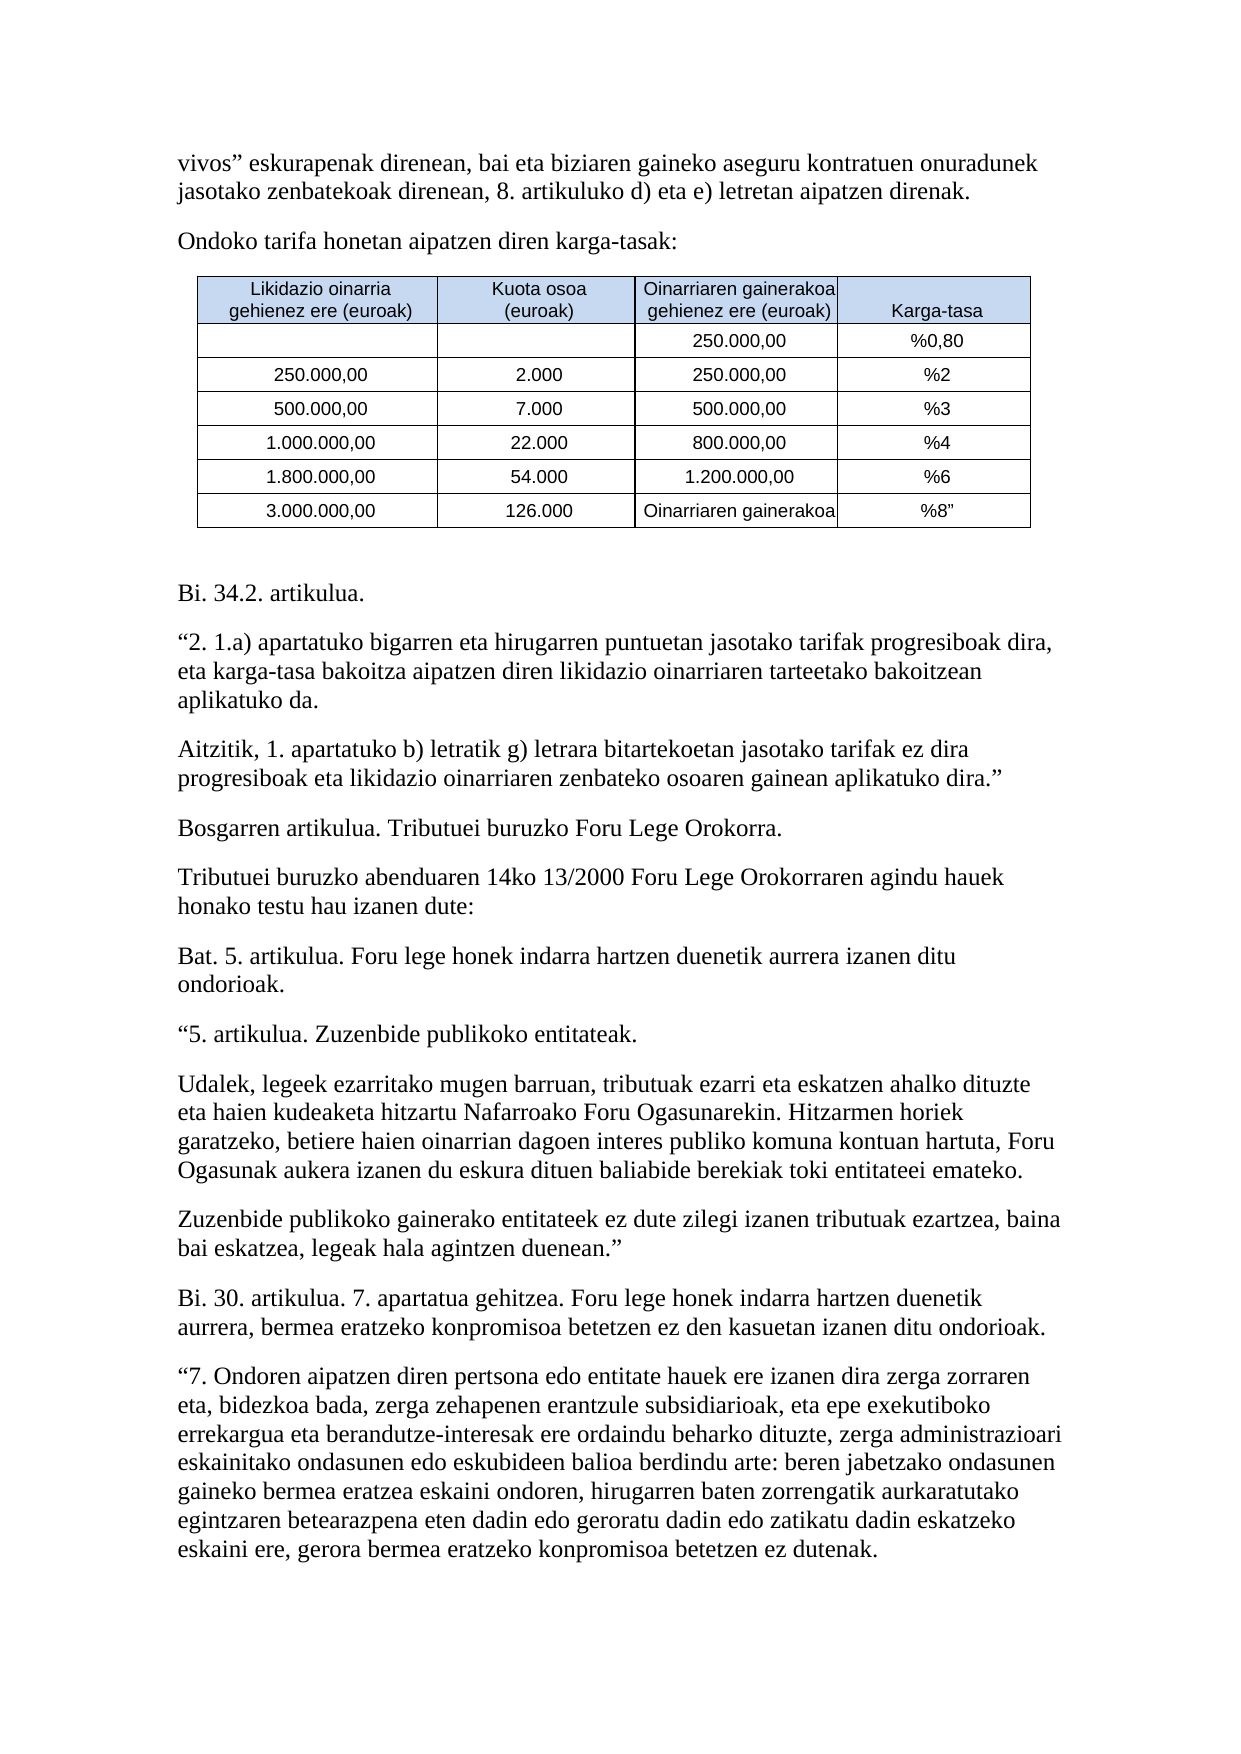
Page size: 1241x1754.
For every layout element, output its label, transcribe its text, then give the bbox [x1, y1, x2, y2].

table_header Oinarriaren gainerakoa gehienez ere (euroak) [636, 277, 837, 323]
text Aitzitik, 1. apartatuko b) letratik g) letrara bitartekoetan jasotako tarifak ez dira progresiboak eta likidazio oinarriaren zenbateko osoaren gainean aplikatuko dira.” [177, 734, 1063, 792]
table_header Karga-tasa [838, 277, 1030, 323]
table_cell 3.000.000,00 [198, 494, 437, 527]
table_cell [438, 324, 634, 357]
table_cell 1.200.000,00 [636, 460, 837, 493]
table_cell %6 [838, 460, 1030, 493]
table_cell 22.000 [438, 426, 634, 459]
text “2. 1.a) apartatuko bigarren eta hirugarren puntuetan jasotako tarifak progresiboak dira, eta karga-tasa bakoitza aipatzen diren likidazio oinarriaren tarteetako bakoitzean aplikatuko da. [177, 627, 1063, 714]
text Tributuei buruzko abenduaren 14ko 13/2000 Foru Lege Orokorraren agindu hauek honako testu hau izanen dute: [177, 862, 1063, 920]
table_cell %4 [838, 426, 1030, 459]
table_cell %8” [838, 494, 1030, 527]
table_cell [198, 324, 437, 357]
table_cell %2 [838, 358, 1030, 391]
table_cell 54.000 [438, 460, 634, 493]
text “7. Ondoren aipatzen diren pertsona edo entitate hauek ere izanen dira zerga zorraren eta, bidezkoa bada, zerga zehapenen erantzule subsidiarioak, eta epe exekutiboko errekargua eta berandutze-interesak ere ordaindu beharko dituzte, zerga administrazioari eskainitako ondasunen edo eskubideen balioa berdindu arte: beren jabetzako ondasunen gaineko bermea eratzea eskaini ondoren, hirugarren baten zorrengatik aurkaratutako egintzaren betearazpena eten dadin edo geroratu dadin edo zatikatu dadin eskatzeko eskaini ere, gerora bermea eratzeko konpromisoa betetzen ez dutenak. [177, 1361, 1063, 1562]
table_cell 7.000 [438, 392, 634, 425]
text Ondoko tarifa honetan aipatzen diren karga-tasak: [177, 226, 1063, 255]
table_cell 250.000,00 [198, 358, 437, 391]
text Zuzenbide publikoko gainerako entitateek ez dute zilegi izanen tributuak ezartzea, baina bai eskatzea, legeak hala agintzen duenean.” [177, 1204, 1063, 1262]
text Bi. 30. artikulua. 7. apartatua gehitzea. Foru lege honek indarra hartzen duenetik aurrera, bermea eratzeko konpromisoa betetzen ez den kasuetan izanen ditu ondorioak. [177, 1283, 1063, 1340]
text Bosgarren artikulua. Tributuei buruzko Foru Lege Orokorra. [177, 813, 1063, 842]
text Bi. 34.2. artikulua. [177, 578, 1063, 607]
table_cell %0,80 [838, 324, 1030, 357]
table_cell Oinarriaren gainerakoa [636, 494, 837, 527]
table_cell 1.800.000,00 [198, 460, 437, 493]
table_cell 800.000,00 [636, 426, 837, 459]
table_cell %3 [838, 392, 1030, 425]
text Bat. 5. artikulua. Foru lege honek indarra hartzen duenetik aurrera izanen ditu ondorioak. [177, 941, 1063, 998]
table_header Kuota osoa (euroak) [438, 277, 634, 323]
table_cell 126.000 [438, 494, 634, 527]
table_cell 500.000,00 [636, 392, 837, 425]
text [177, 148, 1063, 205]
table_cell 500.000,00 [198, 392, 437, 425]
table_cell 250.000,00 [636, 324, 837, 357]
table_cell 1.000.000,00 [198, 426, 437, 459]
table_header Likidazio oinarria gehienez ere (euroak) [198, 277, 437, 323]
text “5. artikulua. Zuzenbide publikoko entitateak. [177, 1019, 1063, 1048]
table_cell 250.000,00 [636, 358, 837, 391]
text Udalek, legeek ezarritako mugen barruan, tributuak ezarri eta eskatzen ahalko dituzte eta haien kudeaketa hitzartu Nafarroako Foru Ogasunarekin. Hitzarmen horiek garatzeko, betiere haien oinarrian dagoen interes publiko komuna kontuan hartuta, Foru Ogasunak aukera izanen du eskura dituen baliabide berekiak toki entitateei emateko. [177, 1069, 1063, 1184]
table_cell 2.000 [438, 358, 634, 391]
